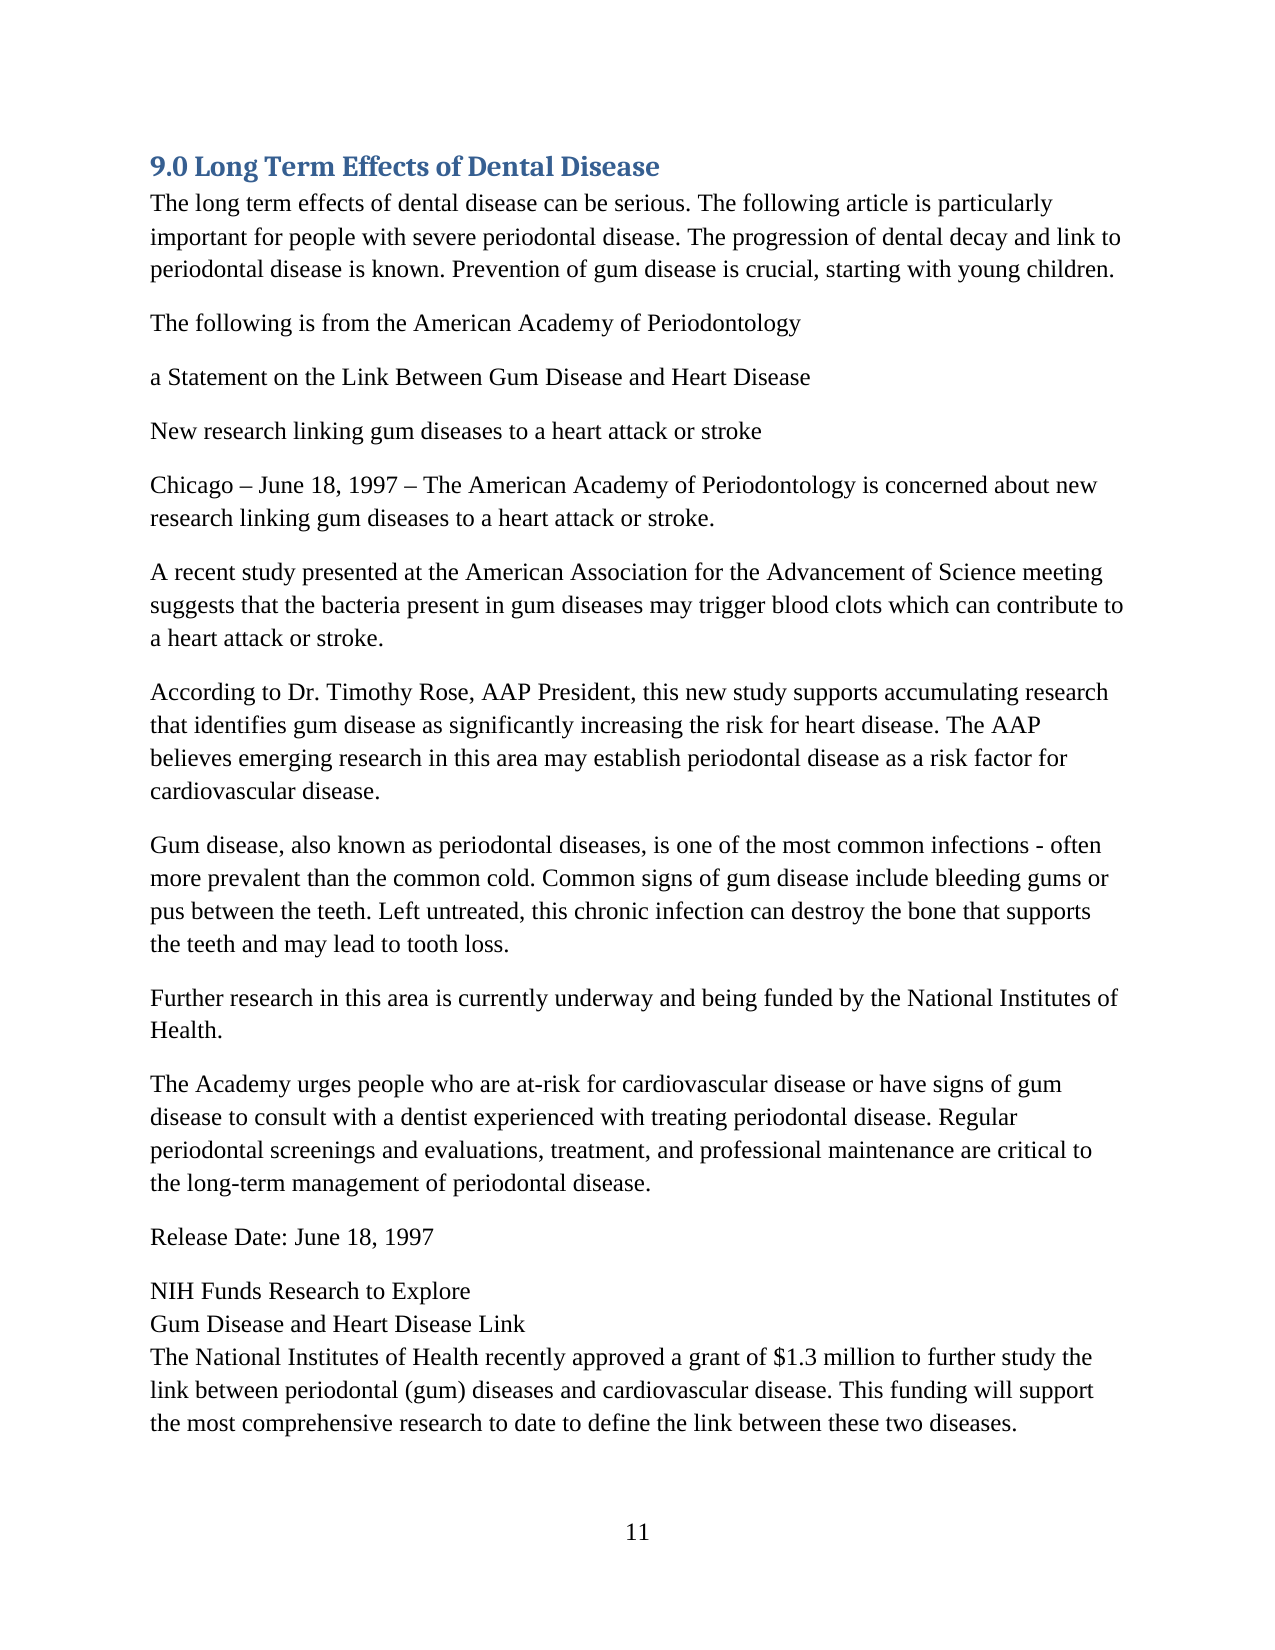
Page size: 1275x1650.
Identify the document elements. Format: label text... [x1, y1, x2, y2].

text Release Date: June 18, 1997 [150, 1222, 1125, 1251]
text Gum disease, also known as periodontal diseases, is one of the most common infections - often more prevalent than the common cold. Common signs of gum disease include bleeding gums or pus between the teeth. Left untreated, this chronic infection can destroy the bone that supports the teeth and may lead to tooth loss. [150, 830, 1125, 957]
text Chicago – June 18, 1997 – The American Academy of Periodontology is concerned about new research linking gum diseases to a heart attack or stroke. [150, 470, 1125, 532]
text The Academy urges people who are at-risk for cardiovascular disease or have signs of gum disease to consult with a dentist experienced with treating periodontal disease. Regular periodontal screenings and evaluations, treatment, and professional maintenance are critical to the long-term management of periodontal disease. [150, 1069, 1125, 1197]
text According to Dr. Timothy Rose, AAP President, this new study supports accumulating research that identifies gum disease as significantly increasing the risk for heart disease. The AAP believes emerging research in this area may establish periodontal disease as a risk factor for cardiovascular disease. [150, 677, 1125, 804]
text A recent study presented at the American Association for the Advancement of Science meeting suggests that the bacteria present in gum diseases may trigger blood clots which can contribute to a heart attack or stroke. [150, 557, 1125, 652]
text New research linking gum diseases to a heart attack or stroke [150, 416, 1125, 445]
subtitle 9.0 Long Term Effects of Dental Disease [150, 150, 1125, 183]
text NIH Funds Research to Explore Gum Disease and Heart Disease Link The National Institutes of Health recently approved a grant of $1.3 million to further study the link between periodontal (gum) diseases and cardiovascular disease. This funding will support the most comprehensive research to date to define the link between these two diseases. [150, 1276, 1125, 1437]
text The following is from the American Academy of Periodontology [150, 308, 1125, 337]
text The long term effects of dental disease can be serious. The following article is particularly important for people with severe periodontal disease. The progression of dental decay and link to periodontal disease is known. Prevention of gum disease is crucial, starting with young children. [150, 188, 1125, 283]
text Further research in this area is currently underway and being funded by the National Institutes of Health. [150, 983, 1125, 1044]
text a Statement on the Link Between Gum Disease and Heart Disease [150, 362, 1125, 391]
